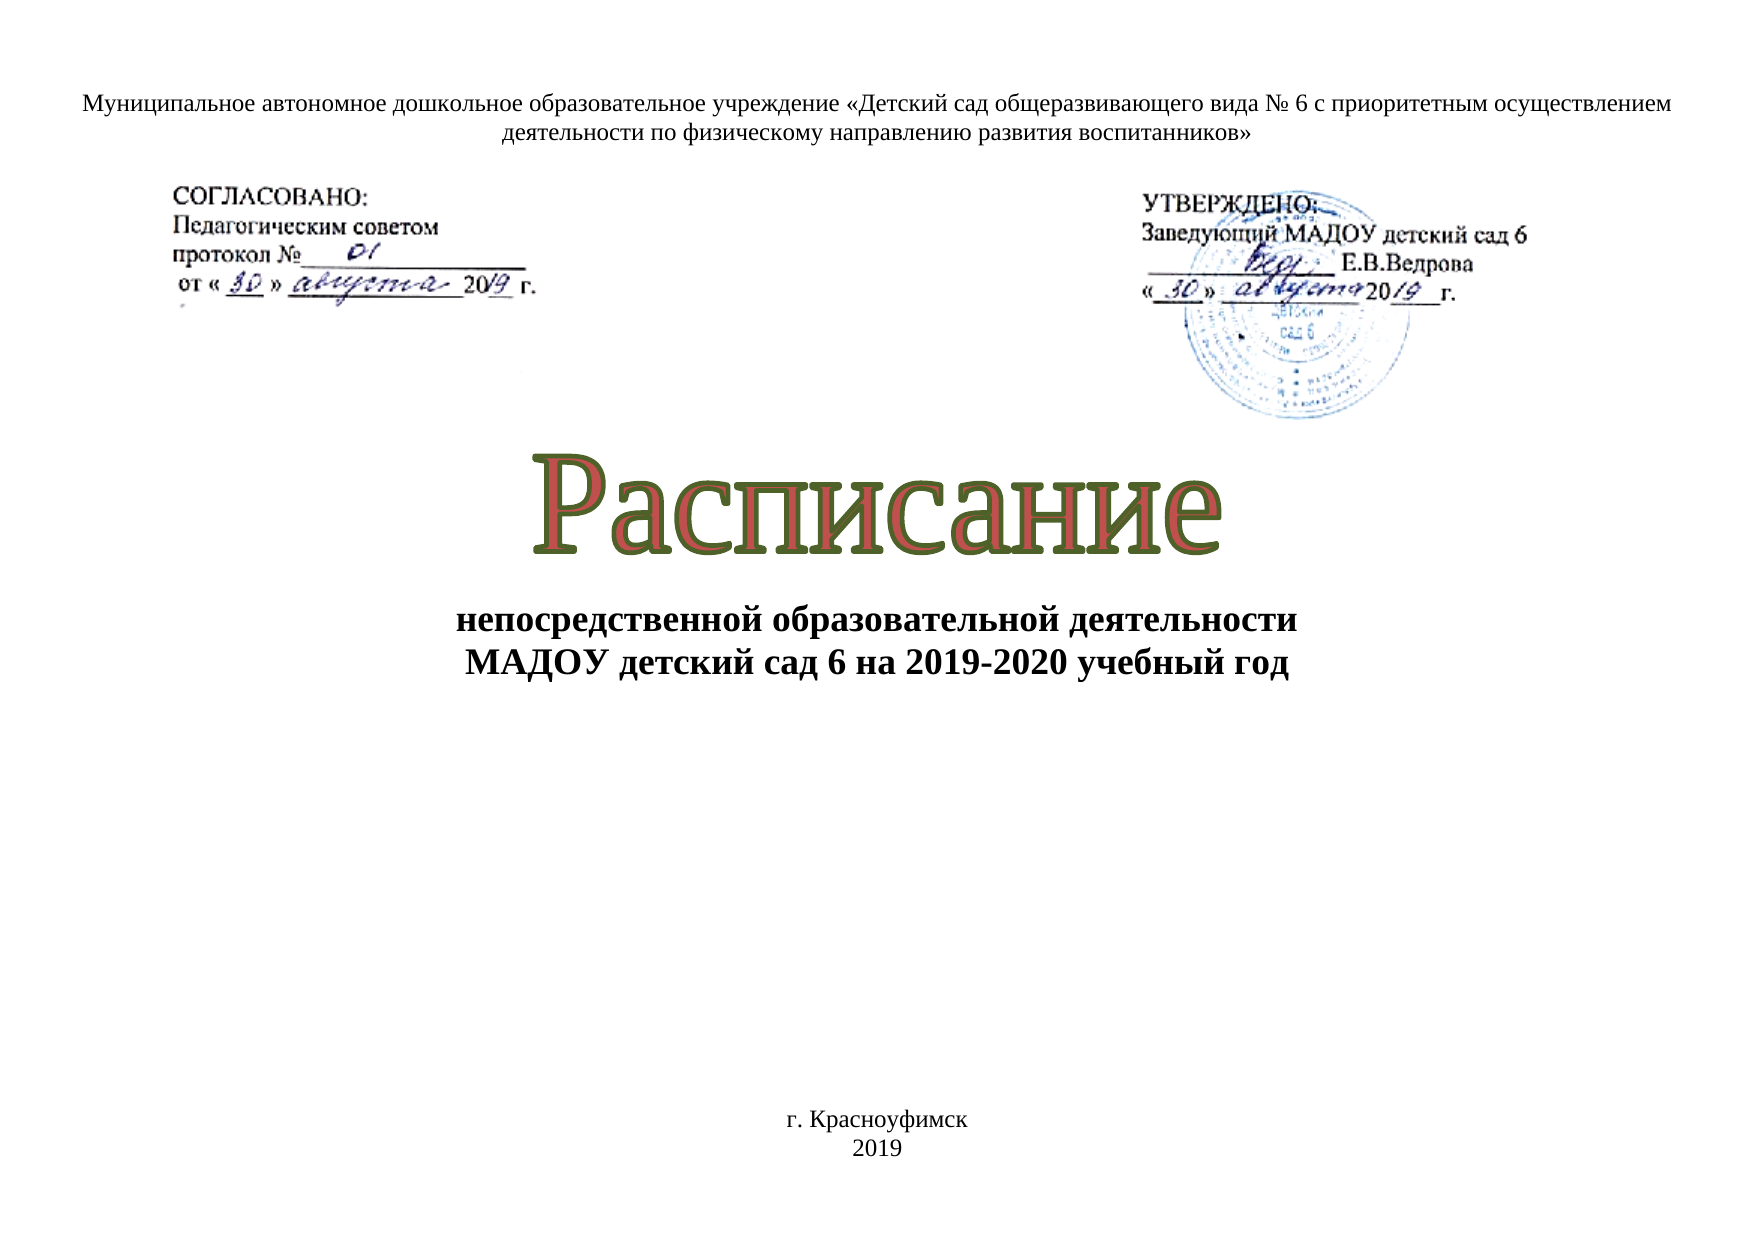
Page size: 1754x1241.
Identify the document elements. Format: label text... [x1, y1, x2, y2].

text непосредственной образовательной деятельности [59, 596, 1695, 639]
text Муниципальное автономное дошкольное образовательное учреждение «Детский сад общеразвивающего вида № 6 с приоритетным осуществлением деятельности по физическому направлению развития воспитанников» [59, 88, 1695, 145]
text МАДОУ детский сад 6 на 2019-2020 учебный год [59, 639, 1695, 682]
picture [162, 173, 1536, 426]
text г. Красноуфимск [59, 1104, 1695, 1133]
text 2019 [59, 1133, 1695, 1162]
